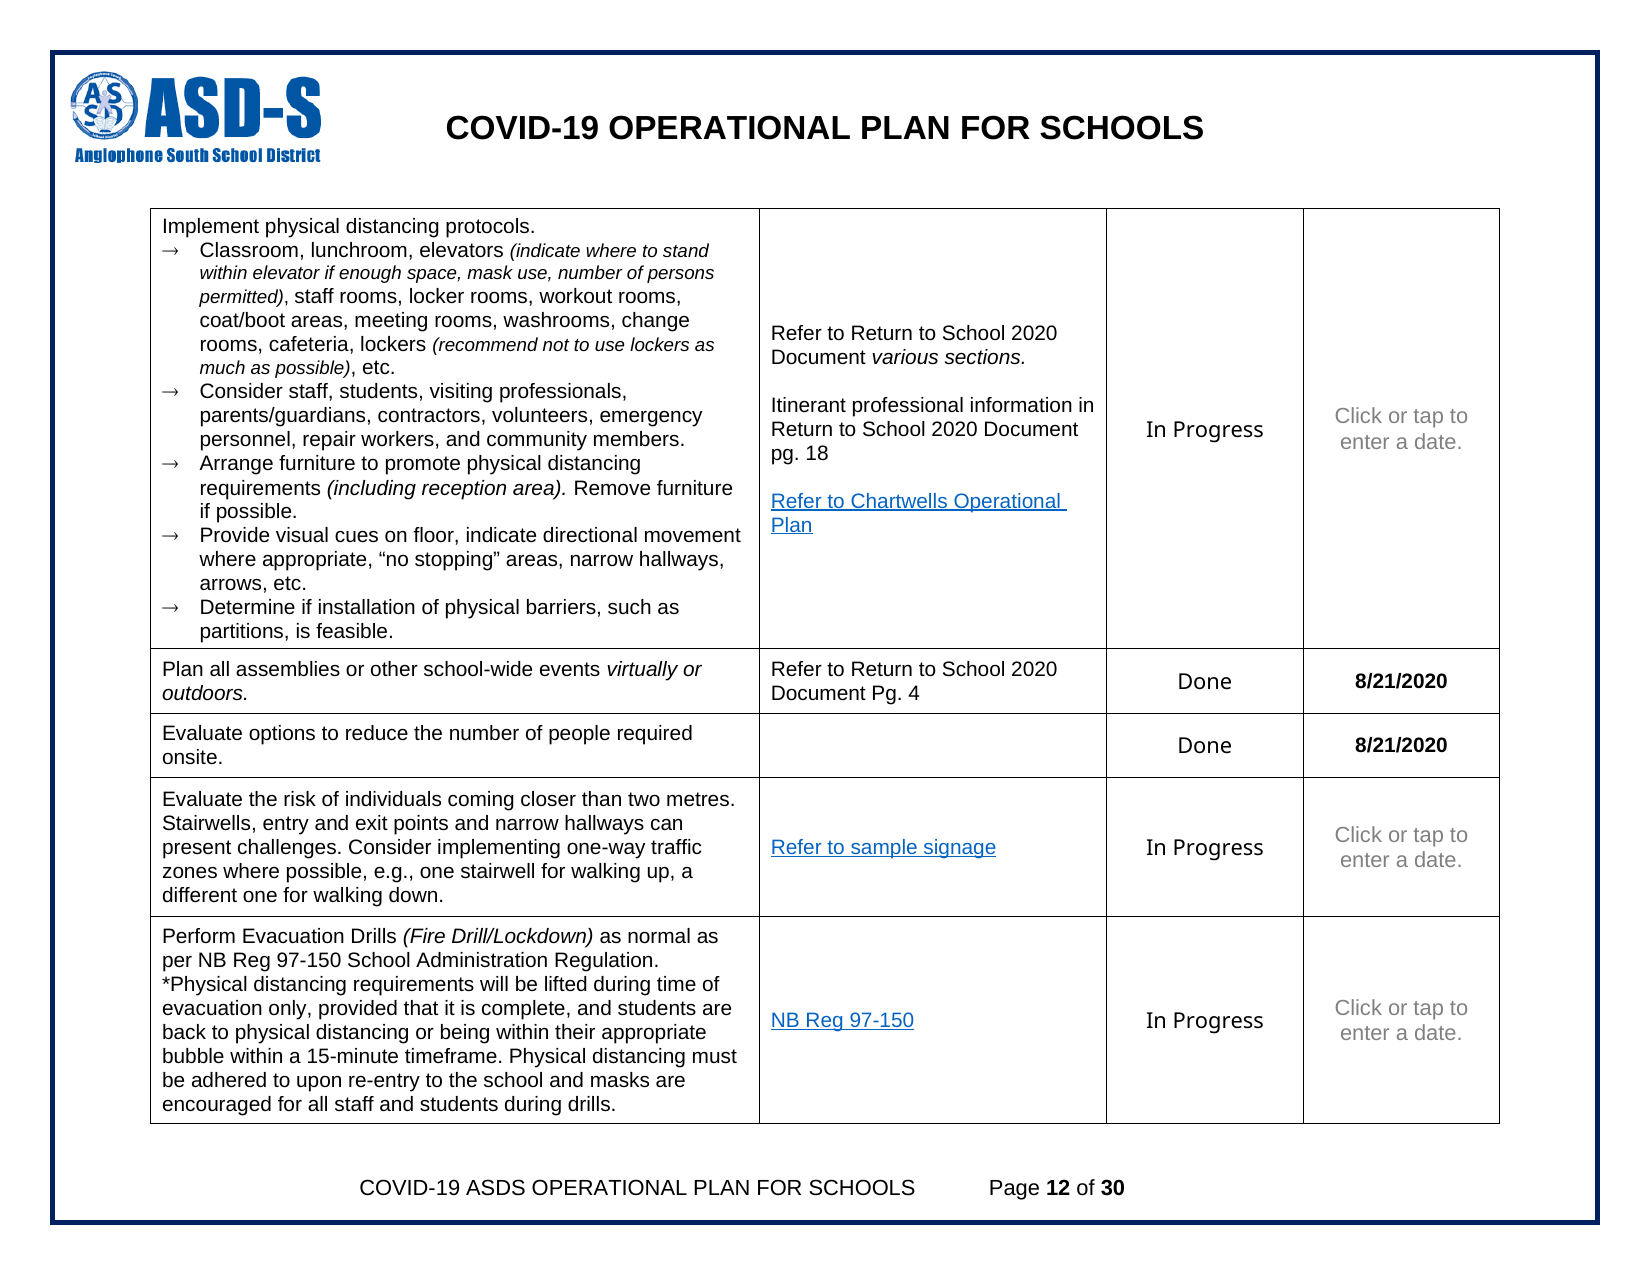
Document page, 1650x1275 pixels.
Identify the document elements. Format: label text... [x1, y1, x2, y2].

table_cell Refer to Return to School 2020 Document various sections. Itinerant professional information in Return to School 2020 Document pg. 18 Refer to Chartwells Operational Plan [760, 209, 1106, 648]
table_cell Evaluate the risk of individuals coming closer than two metres. Stairwells, entry and exit points and narrow hallways can present challenges. Consider implementing one-way traffic zones where possible, e.g., one stairwell for walking up, a different one for walking down. [151, 778, 759, 916]
table_cell Evaluate options to reduce the number of people required onsite. [151, 714, 759, 777]
table_cell Perform Evacuation Drills (Fire Drill/Lockdown) as normal as per NB Reg 97-150 School Administration Regulation. *Physical distancing requirements will be lifted during time of evacuation only, provided that it is complete, and students are back to physical distancing or being within their appropriate bubble within a 15-minute timeframe. Physical distancing must be adhered to upon re-entry to the school and masks are encouraged for all staff and students during drills. [151, 917, 759, 1123]
table_cell Plan all assemblies or other school-wide events virtually or outdoors. [151, 649, 759, 712]
picture [65, 67, 324, 168]
table_cell NB Reg 97-150 [760, 917, 1106, 1123]
table_cell [760, 714, 1106, 777]
table_cell Refer to Return to School 2020 Document Pg. 4 [760, 649, 1106, 712]
table_cell Refer to sample signage [760, 778, 1106, 916]
table_cell Implement physical distancing protocols. Classroom, lunchroom, elevators (indicate where to stand within elevator if enough space, mask use, number of persons permitted), staff rooms, locker rooms, workout rooms, coat/boot areas, meeting rooms, washrooms, change rooms, cafeteria, lockers (recommend not to use lockers as much as possible), etc. Consider staff, students, visiting professionals, parents/guardians, contractors, volunteers, emergency personnel, repair workers, and community members. Arrange furniture to promote physical distancing requirements (including reception area). Remove furniture if possible. Provide visual cues on floor, indicate directional movement where appropriate, “no stopping” areas, narrow hallways, arrows, etc. Determine if installation of physical barriers, such as partitions, is feasible. [151, 209, 759, 648]
